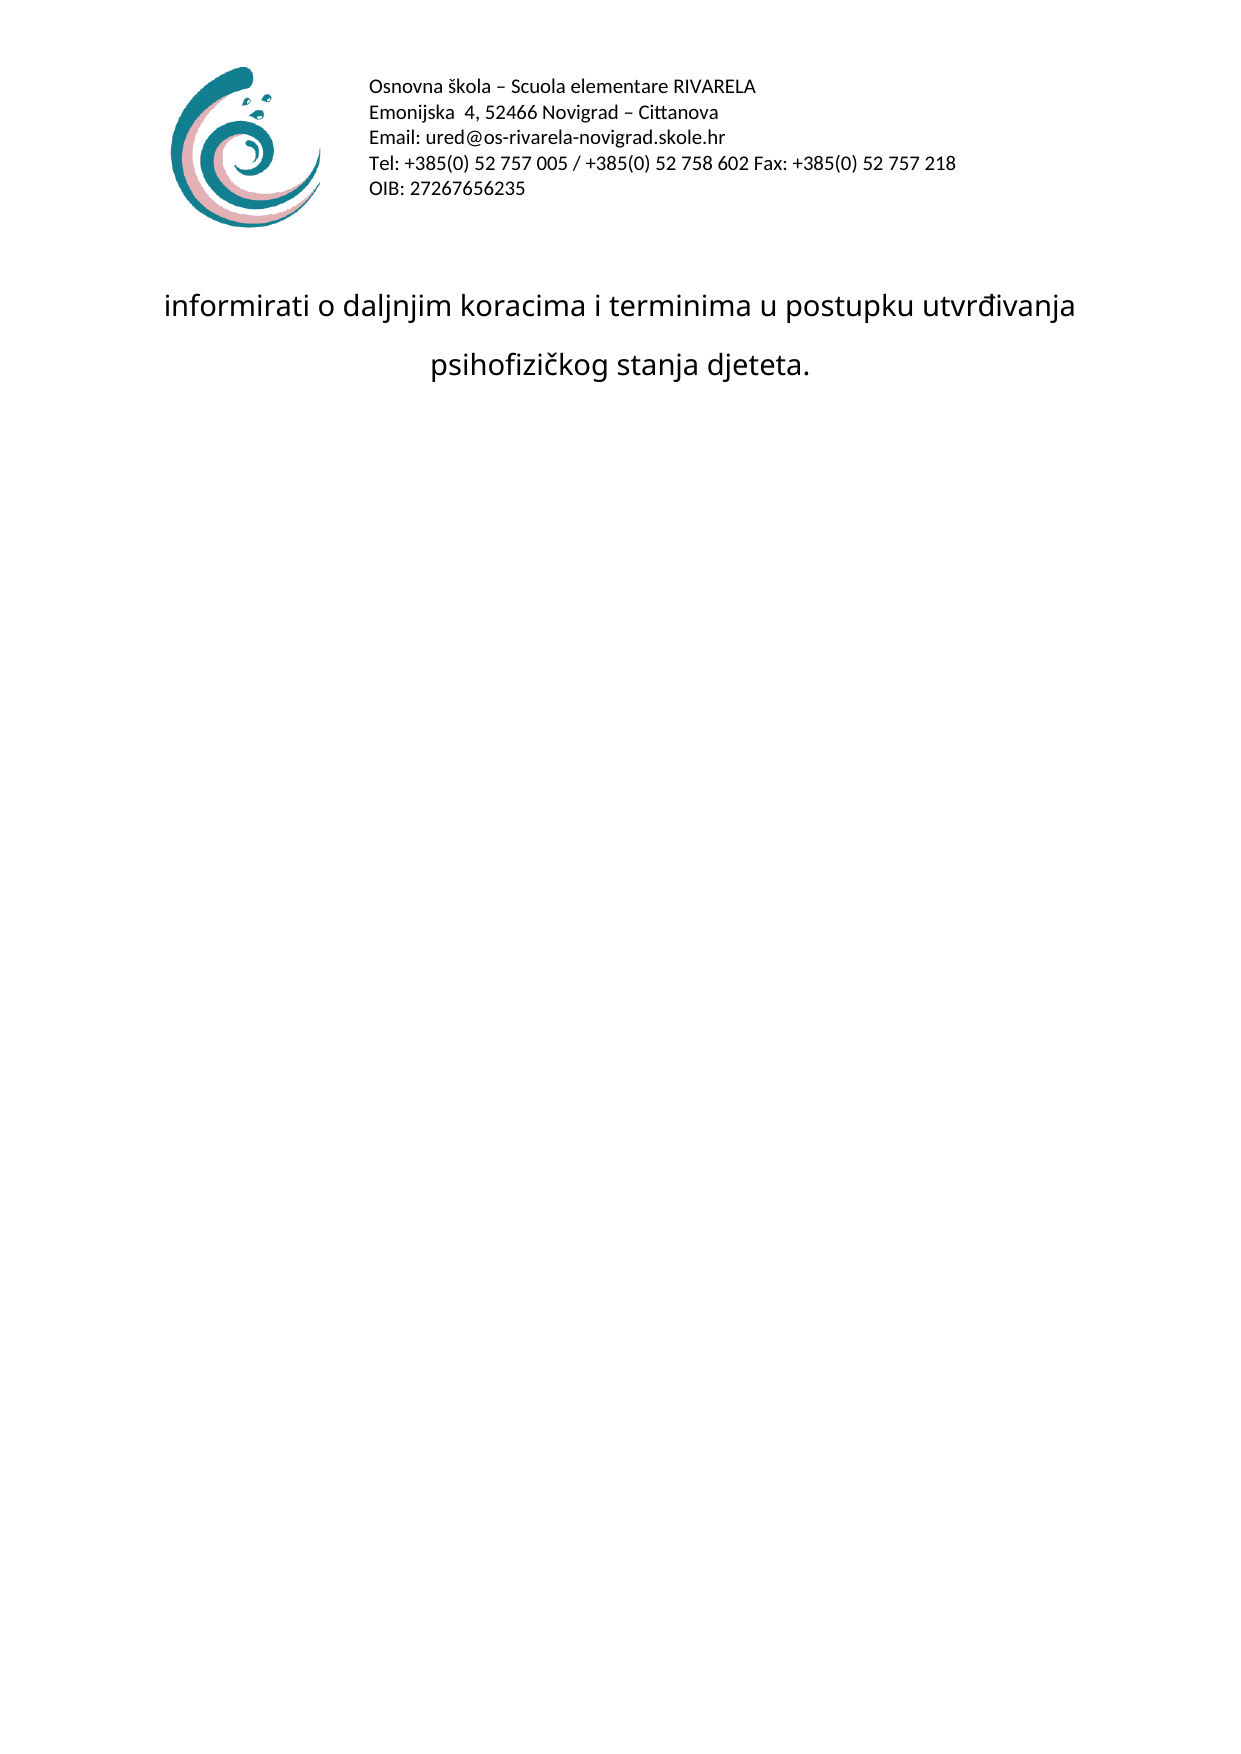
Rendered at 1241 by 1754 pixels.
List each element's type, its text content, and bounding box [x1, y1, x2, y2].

picture [170, 67, 322, 234]
